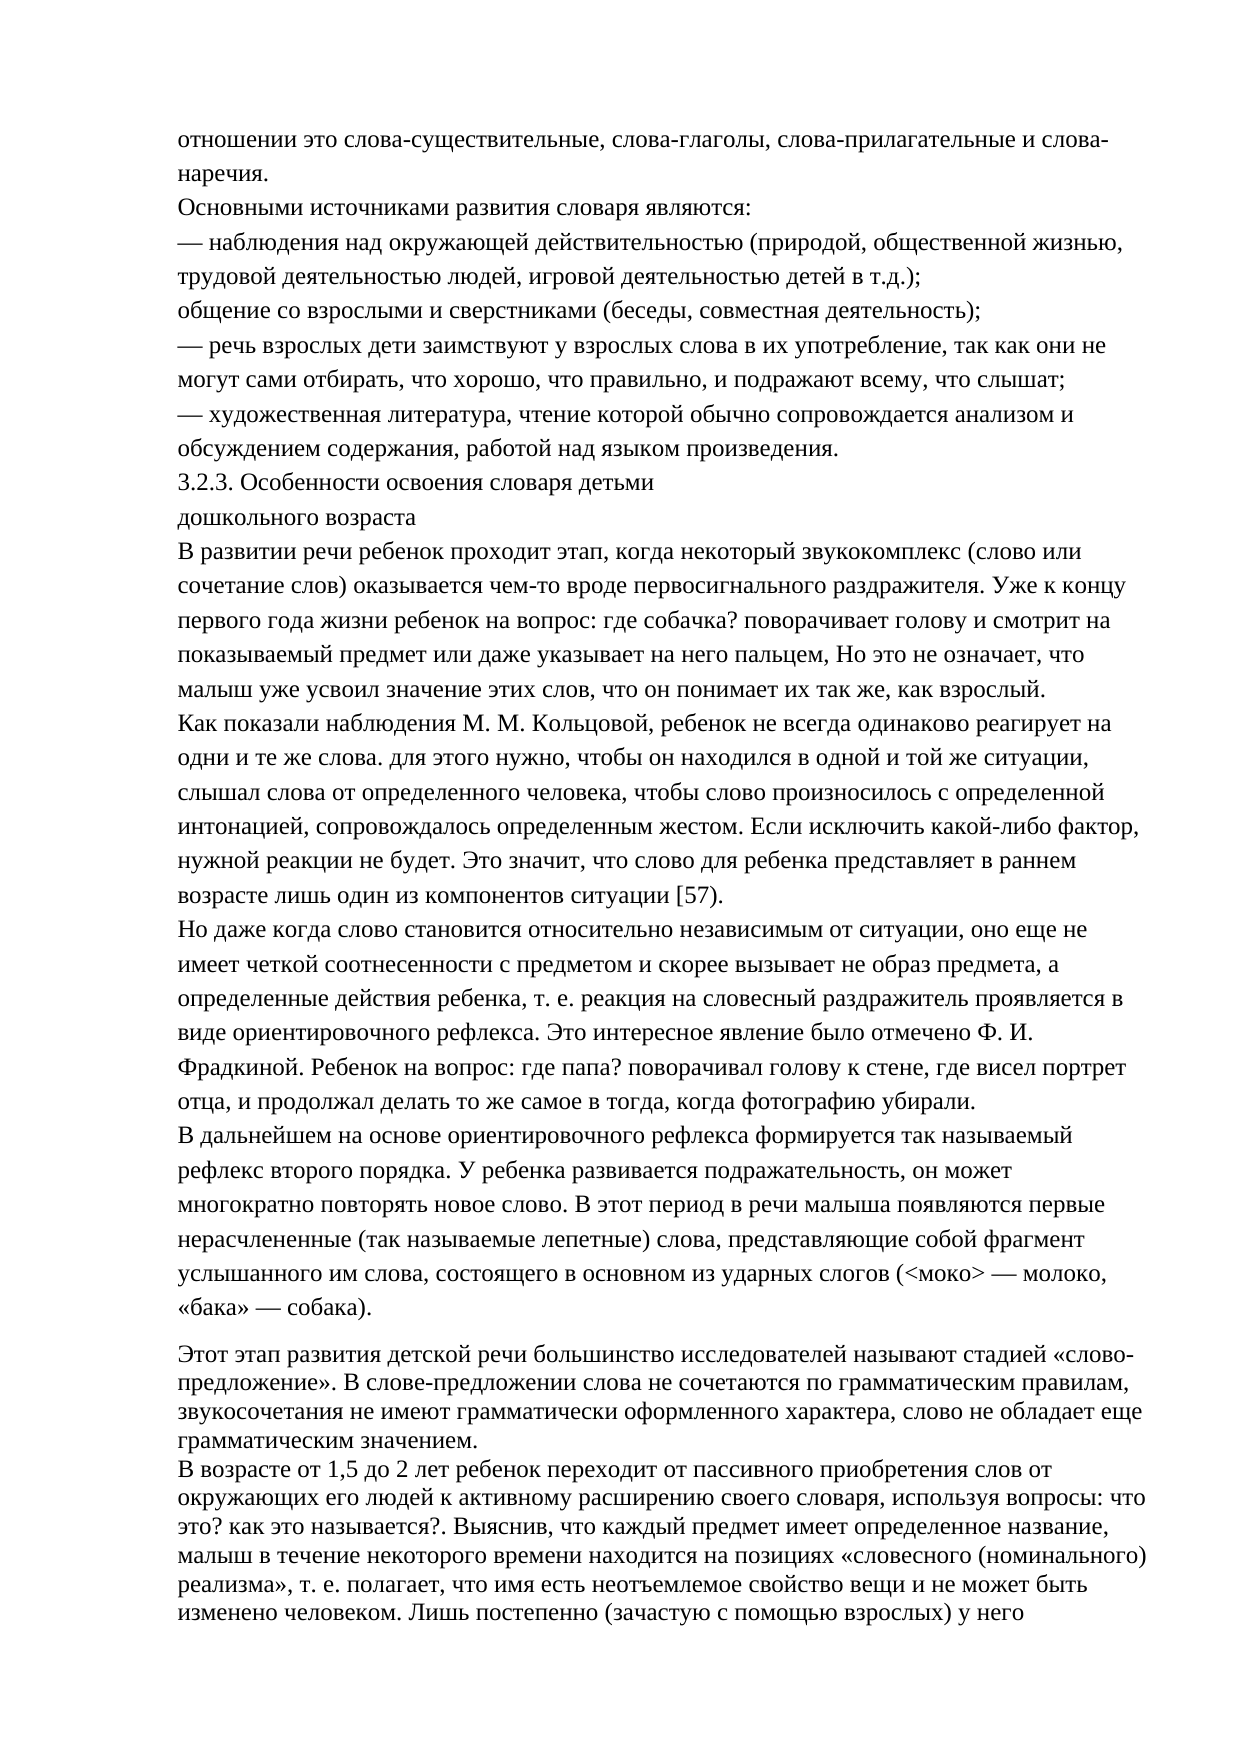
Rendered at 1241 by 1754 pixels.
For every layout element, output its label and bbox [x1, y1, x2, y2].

text [177, 118, 1152, 1321]
text [177, 1339, 1152, 1626]
